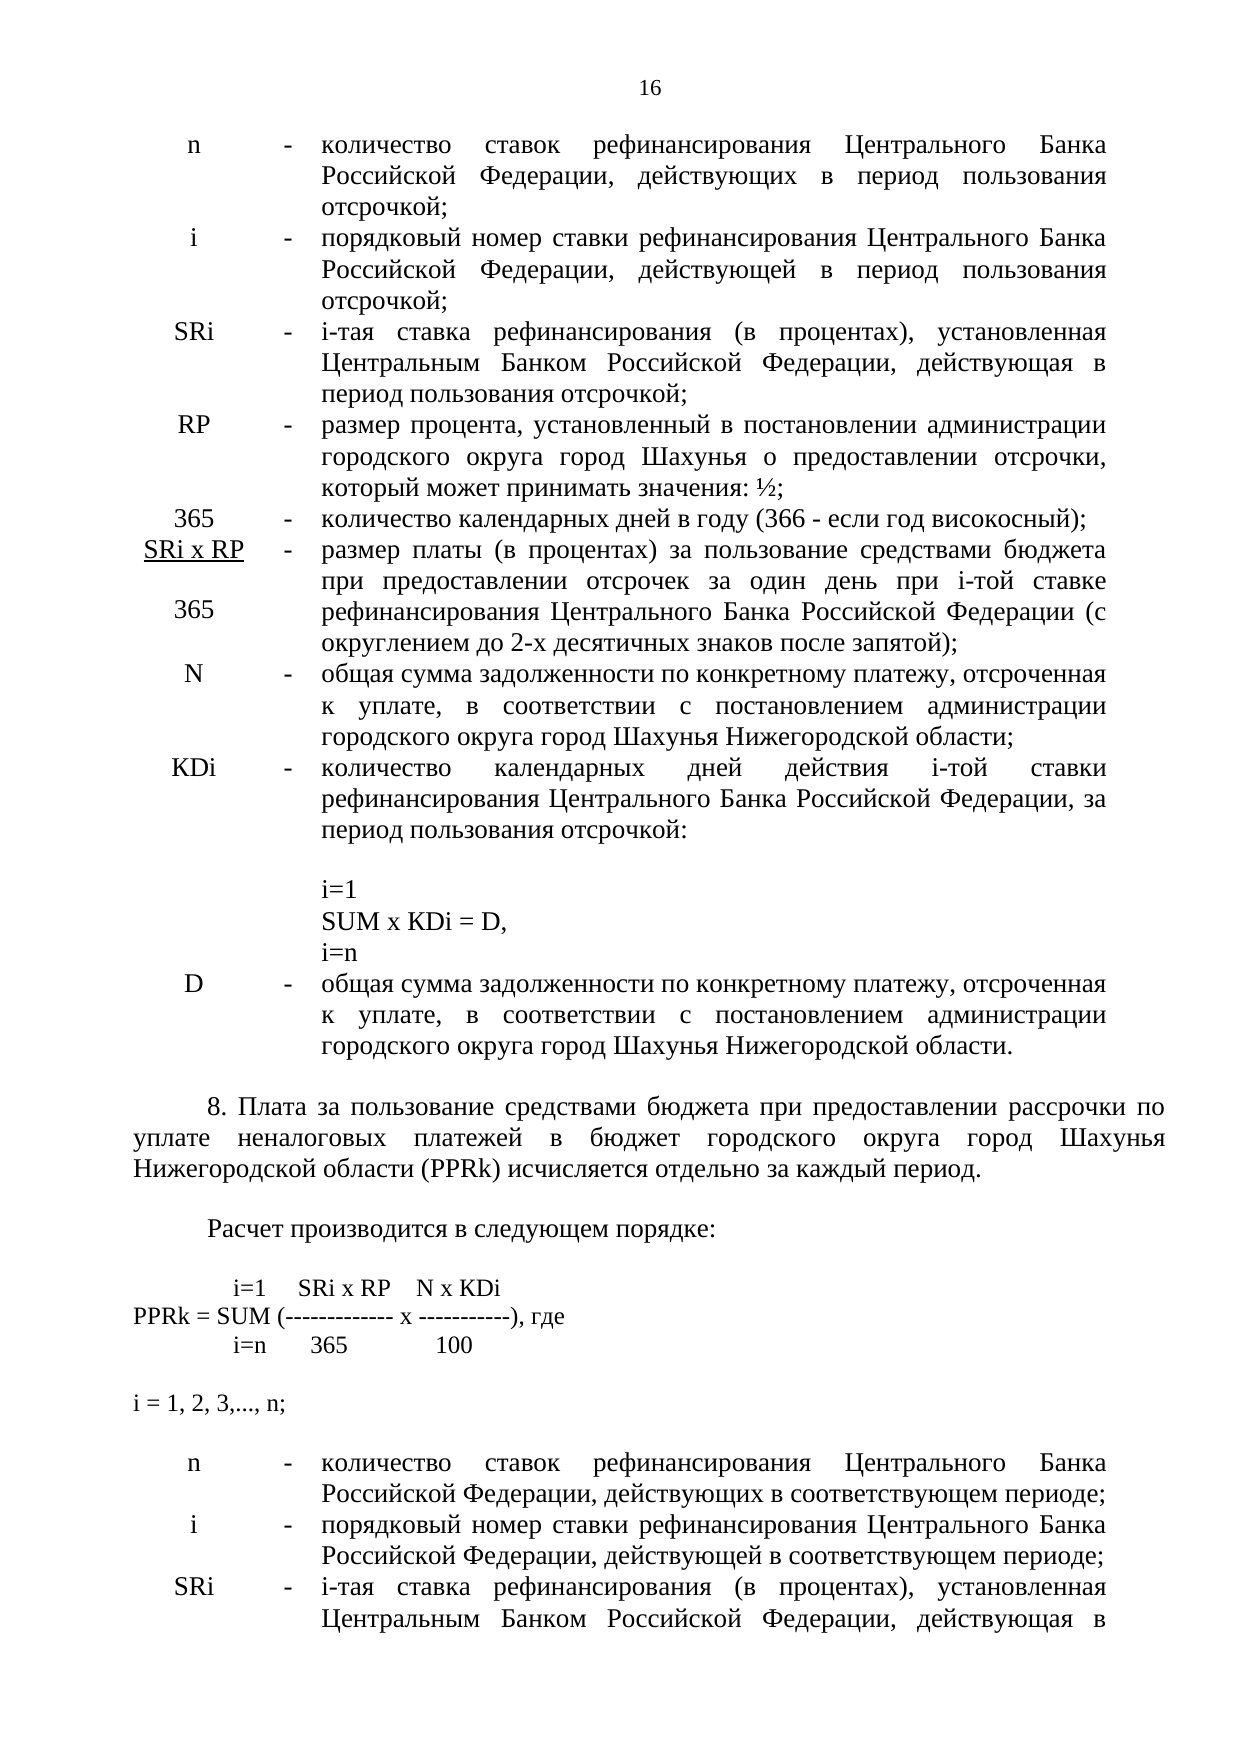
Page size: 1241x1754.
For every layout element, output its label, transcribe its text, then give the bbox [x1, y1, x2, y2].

text i=1 SRi х RР N х КDi РРRk = SUM (------------- х -----------), где i=n 365 100 i = 1, 2, 3,..., n; [133, 1273, 1167, 1444]
table_cell КDi [122, 751, 266, 967]
table_cell D [122, 967, 266, 1061]
table_header - [266, 128, 310, 222]
table_cell i [122, 1508, 266, 1571]
text Расчет производится в следующем порядке: [133, 1212, 1167, 1243]
text 8. Плата за пользование средствами бюджета при предоставлении рассрочки по уплате неналоговых платежей в бюджет городского округа город Шахунья Нижегородской области (РРRk) исчисляется отдельно за каждый период. [133, 1090, 1167, 1183]
table_cell размер платы (в процентах) за пользование средствами бюджета при предоставлении отсрочек за один день при i-той ставке рефинансирования Центрального Банка Российской Федерации (с округлением до 2-х десятичных знаков после запятой); [310, 533, 1119, 658]
table_cell - [266, 658, 310, 751]
table_header - [266, 1446, 310, 1508]
table_cell порядковый номер ставки рефинансирования Центрального Банка Российской Федерации, действующей в соответствующем периоде; [310, 1508, 1119, 1571]
table_header количество ставок рефинансирования Центрального Банка Российской Федерации, действующих в период пользования отсрочкой; [310, 128, 1119, 222]
table_cell - [266, 533, 310, 658]
table_cell общая сумма задолженности по конкретному платежу, отсроченная к уплате, в соответствии с постановлением администрации городского округа город Шахунья Нижегородской области. [310, 967, 1119, 1061]
table_cell 365 [122, 502, 266, 533]
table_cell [310, 1571, 1119, 1633]
table_cell - [266, 315, 310, 408]
table_cell количество календарных дней в году (366 - если год високосный); [310, 502, 1119, 533]
table_cell общая сумма задолженности по конкретному платежу, отсроченная к уплате, в соответствии с постановлением администрации городского округа город Шахунья Нижегородской области; [310, 658, 1119, 751]
table_cell - [266, 751, 310, 967]
table_cell - [266, 967, 310, 1061]
table_cell - [266, 502, 310, 533]
table_cell размер процента, установленный в постановлении администрации городского округа город Шахунья о предоставлении отсрочки, который может принимать значения: ½; [310, 409, 1119, 502]
table_header n [122, 128, 266, 222]
table_cell SRi [122, 1571, 266, 1633]
table_header количество ставок рефинансирования Центрального Банка Российской Федерации, действующих в соответствующем периоде; [310, 1446, 1119, 1508]
table_cell - [266, 1571, 310, 1633]
table_cell порядковый номер ставки рефинансирования Центрального Банка Российской Федерации, действующей в период пользования отсрочкой; [310, 222, 1119, 315]
table_cell - [266, 1508, 310, 1571]
table_cell i-тая ставка рефинансирования (в процентах), установленная Центральным Банком Российской Федерации, действующая в период пользования отсрочкой; [310, 315, 1119, 408]
table_cell - [266, 222, 310, 315]
table_cell i [122, 222, 266, 315]
table_cell количество календарных дней действия i-той ставки рефинансирования Центрального Банка Российской Федерации, за период пользования отсрочкой: i=1 SUM х КDi = D, i=n [310, 751, 1119, 967]
table_cell N [122, 658, 266, 751]
table_cell RР [122, 409, 266, 502]
table_cell SRi [122, 315, 266, 408]
table_cell - [266, 409, 310, 502]
table_header n [122, 1446, 266, 1508]
table_cell SRi х RР 365 [122, 533, 266, 658]
